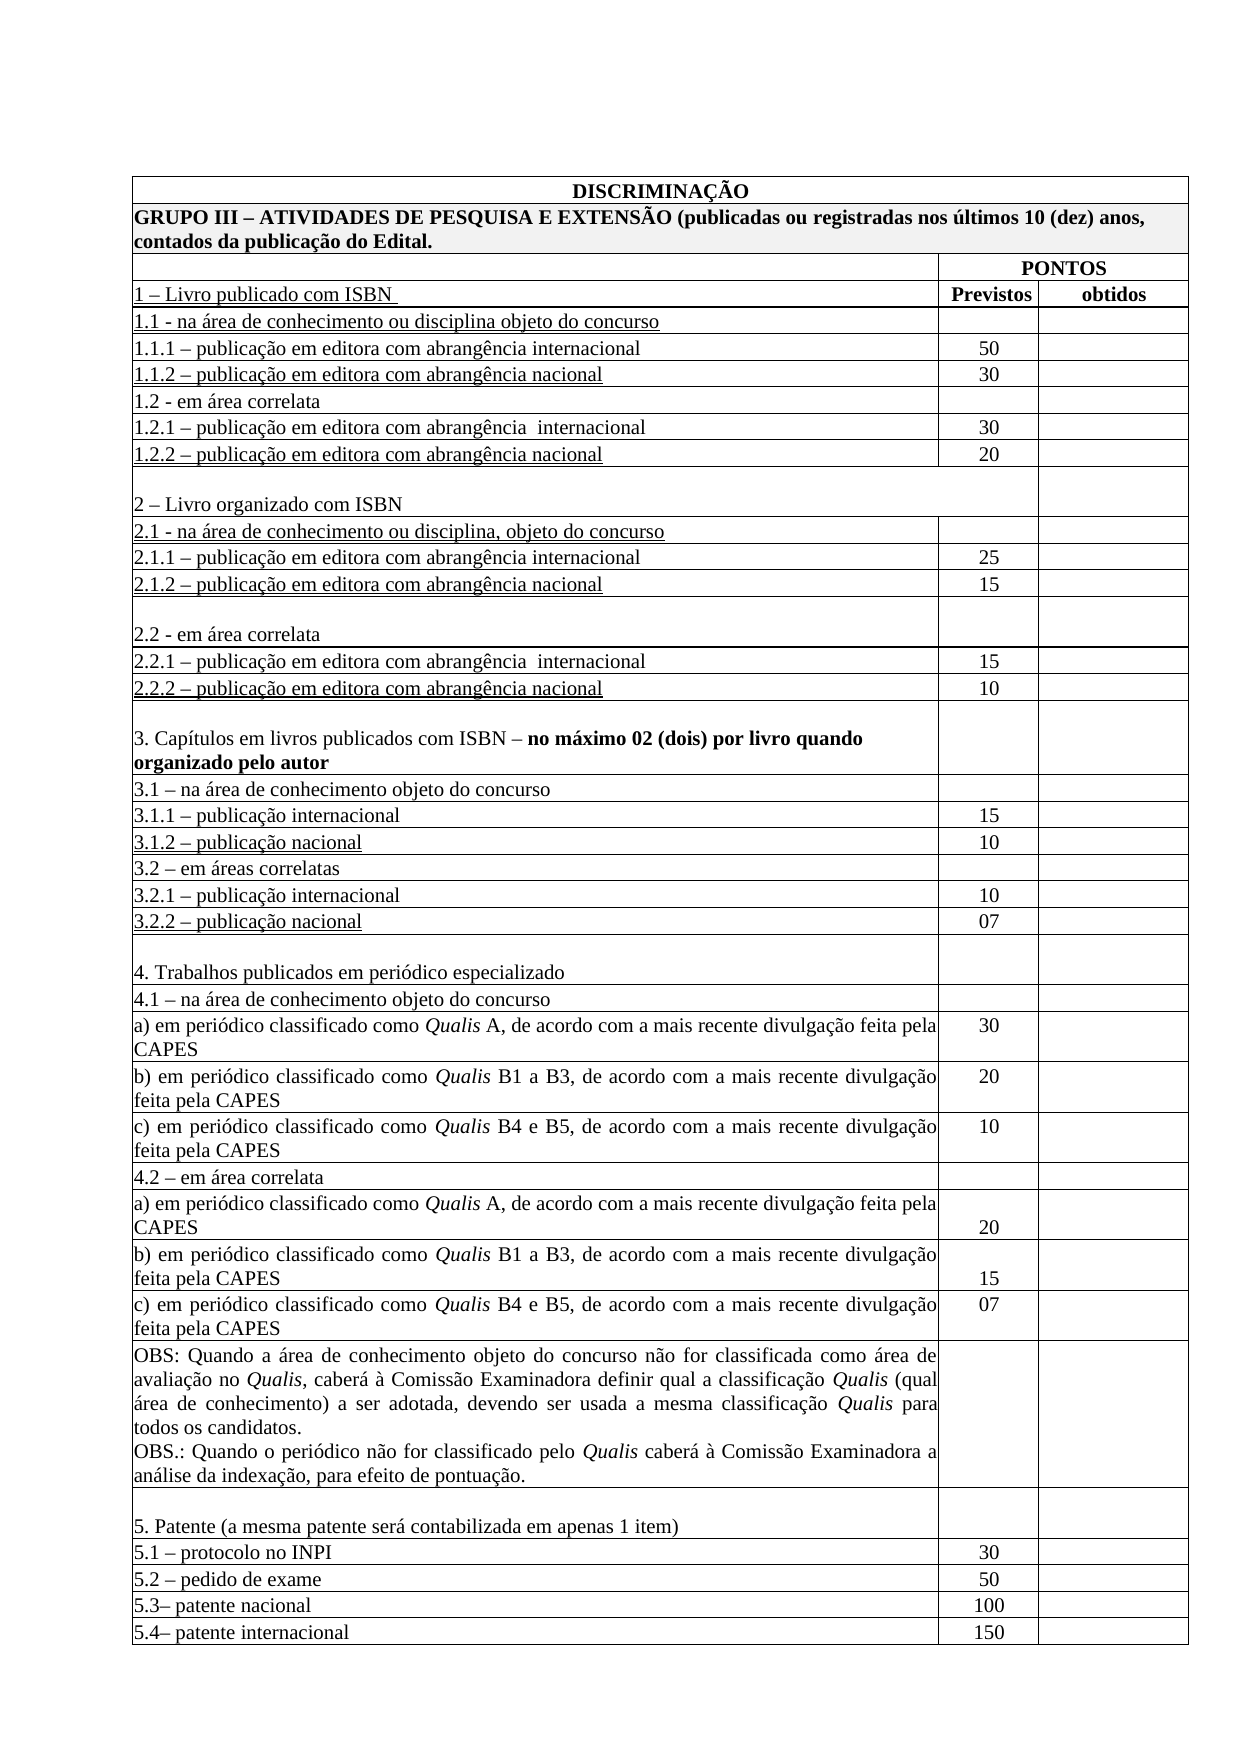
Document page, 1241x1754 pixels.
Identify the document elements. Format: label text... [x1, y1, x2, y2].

table_cell 3.1.2 – publicação nacional [133, 828, 938, 854]
table_cell 15 [939, 570, 1038, 596]
table_cell 30 [939, 1012, 1038, 1061]
table_cell [1039, 908, 1188, 933]
table_cell [939, 467, 1038, 516]
table_cell c) em periódico classificado como Qualis B4 e B5, de acordo com a mais recente divulgação feita pela CAPES [133, 1113, 938, 1162]
table_cell [1039, 1240, 1188, 1290]
table_cell [1039, 1592, 1188, 1617]
table_cell 30 [939, 361, 1038, 386]
table_cell 07 [939, 908, 1038, 933]
table_cell GRUPO III – ATIVIDADES DE PESQUISA E EXTENSÃO (publicadas ou registradas nos últimos 10 (dez) anos, contados da publicação do Edital. [133, 204, 1188, 253]
table_cell [1039, 1113, 1188, 1162]
table_cell [939, 1163, 1038, 1189]
table_cell [939, 1341, 1038, 1487]
table_cell 150 [939, 1618, 1038, 1644]
table_cell 1.2.1 – publicação em editora com abrangência internacional [133, 414, 938, 439]
table_cell 1.2 - em área correlata [133, 387, 938, 413]
table_cell 3.1 – na área de conhecimento objeto do concurso [133, 775, 938, 801]
table_cell 30 [939, 414, 1038, 439]
table_cell 1.1.1 – publicação em editora com abrangência internacional [133, 334, 938, 359]
table_cell 3.2.2 – publicação nacional [133, 908, 938, 933]
table_cell [939, 1488, 1038, 1538]
table_cell [1039, 440, 1188, 466]
table_cell [939, 775, 1038, 801]
table_cell PONTOS [939, 254, 1188, 280]
table_cell 10 [939, 674, 1038, 699]
table_cell b) em periódico classificado como Qualis B1 a B3, de acordo com a mais recente divulgação feita pela CAPES [133, 1062, 938, 1112]
table_cell [1039, 802, 1188, 827]
table_cell 1.1 - na área de conhecimento ou disciplina objeto do concurso [133, 308, 938, 333]
table_cell [1039, 597, 1188, 646]
table_cell [1039, 1341, 1188, 1487]
table_cell [1039, 308, 1188, 333]
table_cell [1039, 544, 1188, 569]
table_cell 2.1.2 – publicação em editora com abrangência nacional [133, 570, 938, 596]
table_cell [1039, 674, 1188, 699]
table_cell a) em periódico classificado como Qualis A, de acordo com a mais recente divulgação feita pela CAPES [133, 1012, 938, 1061]
table_cell obtidos [1039, 281, 1188, 306]
table_cell [1039, 855, 1188, 880]
table_cell 4. Trabalhos publicados em periódico especializado [133, 935, 938, 984]
table_cell 2 – Livro organizado com ISBN [133, 467, 939, 516]
table_cell a) em periódico classificado como Qualis A, de acordo com a mais recente divulgação feita pela CAPES [133, 1190, 938, 1239]
table_cell [1039, 1539, 1188, 1564]
table_cell 07 [939, 1291, 1038, 1340]
table_cell [939, 935, 1038, 984]
table_cell [939, 308, 1038, 333]
table_cell [939, 597, 1038, 646]
table_header DISCRIMINAÇÃO [133, 177, 1188, 203]
table_cell [1039, 1565, 1188, 1591]
table_cell [1039, 935, 1188, 984]
table_cell 2.1 - na área de conhecimento ou disciplina, objeto do concurso [133, 517, 938, 543]
table_cell 20 [939, 1190, 1038, 1239]
table_cell [1039, 361, 1188, 386]
table_cell [1039, 387, 1188, 413]
table_cell 5.3– patente nacional [133, 1592, 938, 1617]
table_cell 30 [939, 1539, 1038, 1564]
table_cell 10 [939, 828, 1038, 854]
table_cell 3. Capítulos em livros publicados com ISBN – no máximo 02 (dois) por livro quando organizado pelo autor [133, 701, 938, 774]
table_cell [1039, 775, 1188, 801]
table_cell OBS: Quando a área de conhecimento objeto do concurso não for classificada como área de avaliação no Qualis, caberá à Comissão Examinadora definir qual a classificação Qualis (qual área de conhecimento) a ser adotada, devendo ser usada a mesma classificação Qualis para todos os candidatos. OBS.: Quando o periódico não for classificado pelo Qualis caberá à Comissão Examinadora a análise da indexação, para efeito de pontuação. [133, 1341, 938, 1487]
table_cell [939, 855, 1038, 880]
table_cell [1039, 1190, 1188, 1239]
table_cell 5.2 – pedido de exame [133, 1565, 938, 1591]
table_cell [1039, 701, 1188, 774]
table_cell 2.2 - em área correlata [133, 597, 938, 646]
table_cell [1039, 1163, 1188, 1189]
table_cell [1039, 881, 1188, 907]
table_cell 3.2.1 – publicação internacional [133, 881, 938, 907]
table_cell [1039, 648, 1188, 673]
table_cell 4.1 – na área de conhecimento objeto do concurso [133, 985, 938, 1011]
table_cell 20 [939, 1062, 1038, 1112]
table_cell 2.1.1 – publicação em editora com abrangência internacional [133, 544, 938, 569]
table_cell 1.2.2 – publicação em editora com abrangência nacional [133, 440, 938, 466]
table_cell 10 [939, 1113, 1038, 1162]
table_cell 1.1.2 – publicação em editora com abrangência nacional [133, 361, 938, 386]
table_cell 15 [939, 802, 1038, 827]
table_cell [1039, 1291, 1188, 1340]
table_cell [939, 985, 1038, 1011]
table_cell [133, 254, 938, 280]
table_cell [939, 387, 1038, 413]
table_cell [1039, 828, 1188, 854]
table_cell [1039, 985, 1188, 1011]
table_cell 15 [939, 1240, 1038, 1290]
table_cell 5. Patente (a mesma patente será contabilizada em apenas 1 item) [133, 1488, 938, 1538]
table_cell [1039, 517, 1188, 543]
table_cell [1039, 570, 1188, 596]
table_cell [1039, 1062, 1188, 1112]
table_cell 1 – Livro publicado com ISBN [133, 281, 938, 306]
table_cell 100 [939, 1592, 1038, 1617]
table_cell 5.4– patente internacional [133, 1618, 938, 1644]
table_cell [1039, 1618, 1188, 1644]
table_cell [1039, 1012, 1188, 1061]
table_cell b) em periódico classificado como Qualis B1 a B3, de acordo com a mais recente divulgação feita pela CAPES [133, 1240, 938, 1290]
table_cell 10 [939, 881, 1038, 907]
table_cell 20 [939, 440, 1038, 466]
table_cell [1039, 334, 1188, 359]
table_cell [1039, 1488, 1188, 1538]
table_cell [1039, 467, 1188, 516]
table_cell [939, 517, 1038, 543]
table_cell 2.2.1 – publicação em editora com abrangência internacional [133, 648, 938, 673]
table_cell Previstos [939, 281, 1038, 306]
table_cell 50 [939, 1565, 1038, 1591]
table_cell c) em periódico classificado como Qualis B4 e B5, de acordo com a mais recente divulgação feita pela CAPES [133, 1291, 938, 1340]
table_cell 5.1 – protocolo no INPI [133, 1539, 938, 1564]
table_cell 3.2 – em áreas correlatas [133, 855, 938, 880]
table_cell [939, 701, 1038, 774]
table_cell 2.2.2 – publicação em editora com abrangência nacional [133, 674, 938, 699]
table_cell [1039, 414, 1188, 439]
table_cell 3.1.1 – publicação internacional [133, 802, 938, 827]
table_cell 15 [939, 648, 1038, 673]
table_cell 50 [939, 334, 1038, 359]
table_cell 4.2 – em área correlata [133, 1163, 938, 1189]
table_cell 25 [939, 544, 1038, 569]
